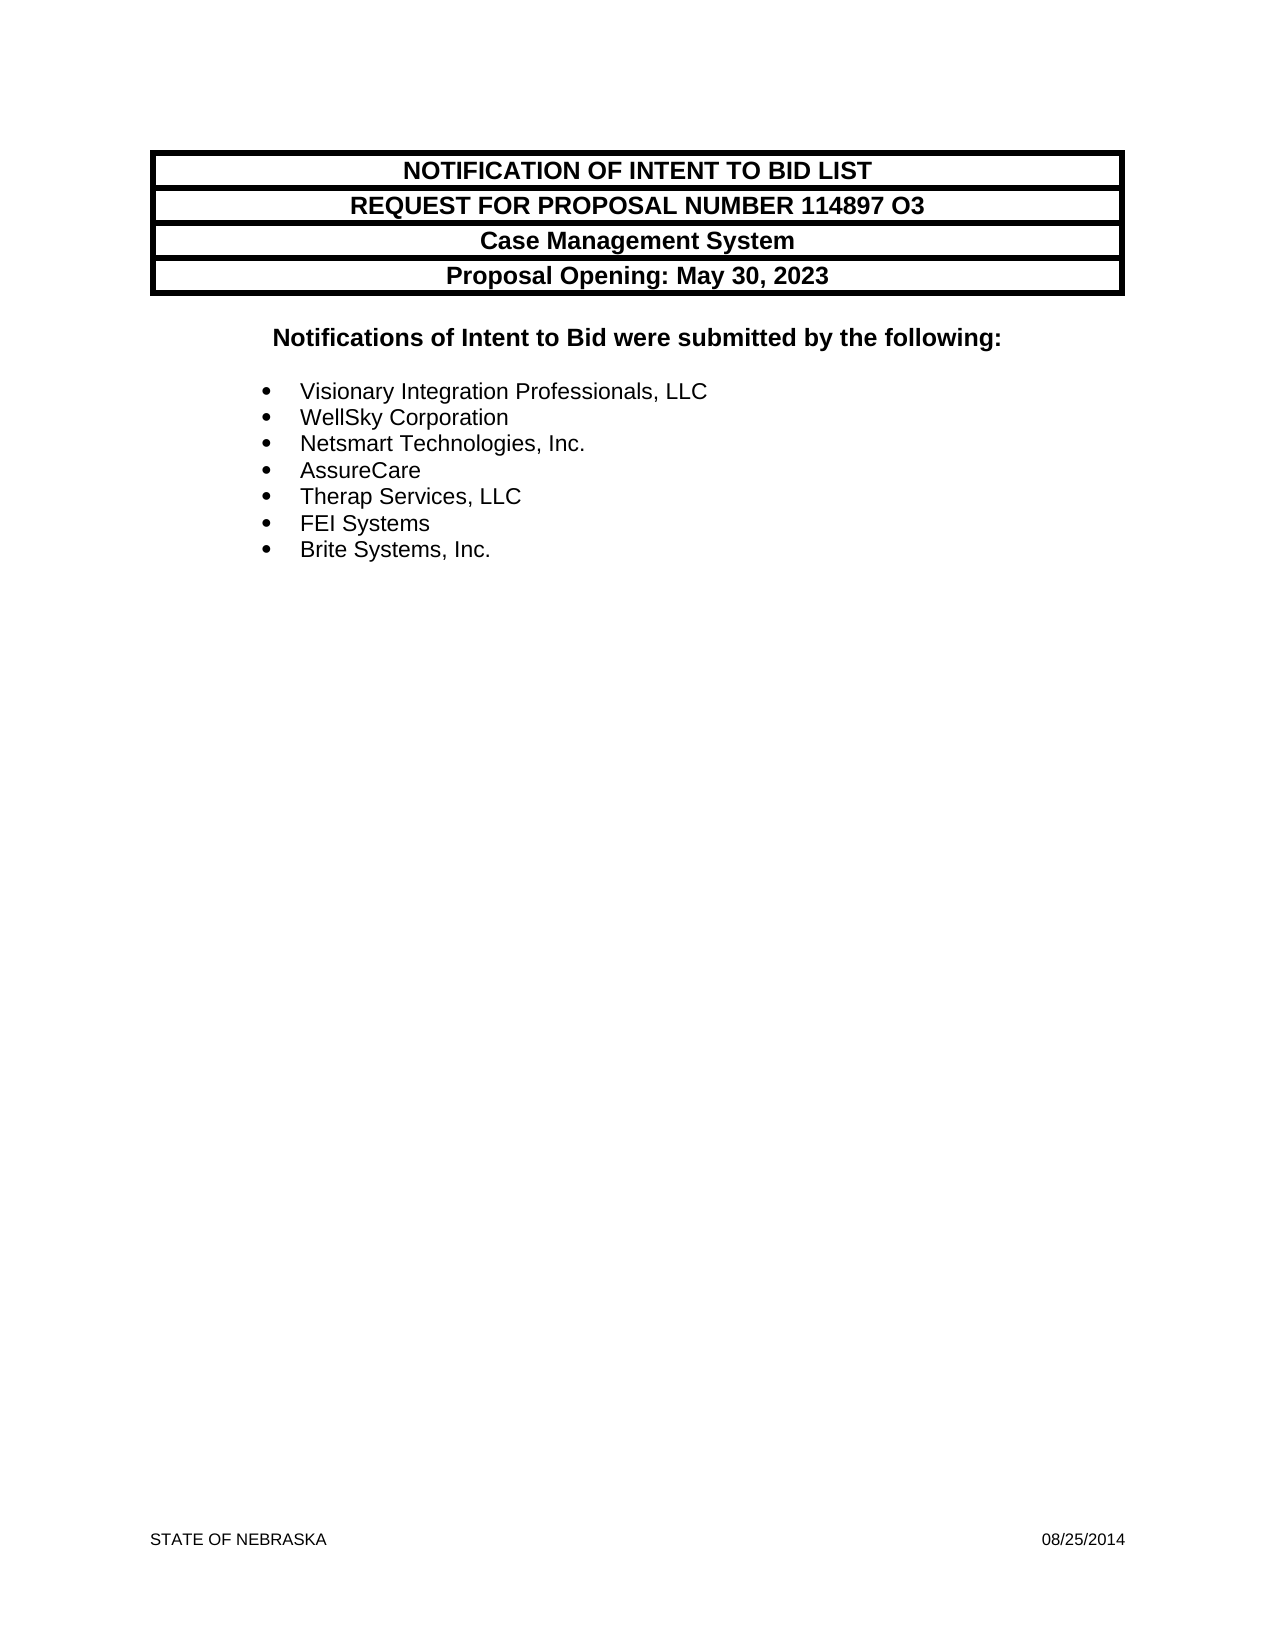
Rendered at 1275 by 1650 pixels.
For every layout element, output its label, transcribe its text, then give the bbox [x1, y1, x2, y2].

list Brite Systems, Inc. [262, 536, 1125, 562]
table_cell Proposal Opening: May 30, 2023 [156, 261, 1119, 290]
list Visionary Integration Professionals, LLC [262, 378, 1125, 404]
table_cell REQUEST FOR PROPOSAL NUMBER 114897 O3 [156, 191, 1119, 220]
table_header NOTIFICATION OF INTENT TO BID LIST [156, 156, 1119, 185]
table_cell Case Management System [156, 226, 1119, 255]
list Therap Services, LLC [262, 483, 1125, 509]
list Netsmart Technologies, Inc. [262, 430, 1125, 457]
list AssureCare [262, 457, 1125, 483]
list FEI Systems [262, 509, 1125, 536]
list WellSky Corporation [262, 404, 1125, 430]
subtitle Notifications of Intent to Bid were submitted by the following: [150, 323, 1125, 351]
